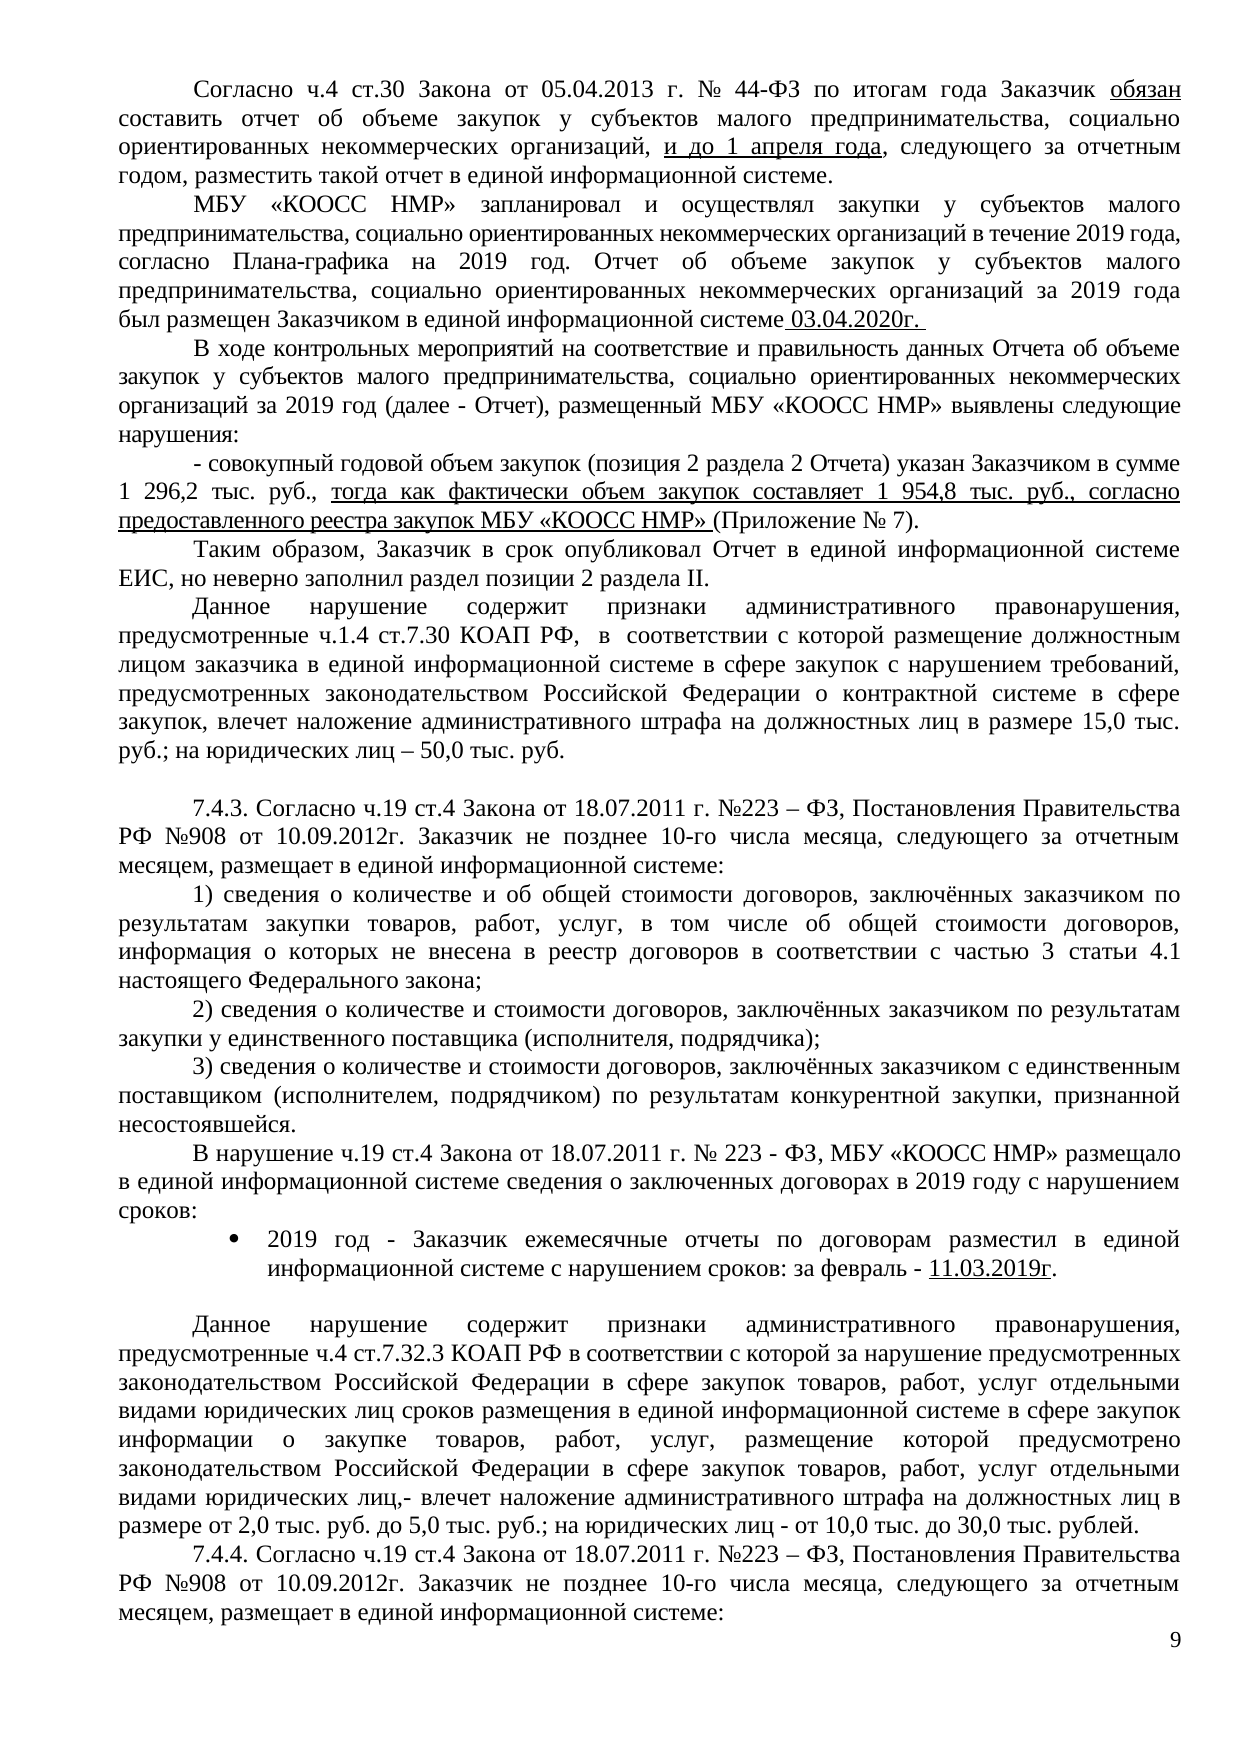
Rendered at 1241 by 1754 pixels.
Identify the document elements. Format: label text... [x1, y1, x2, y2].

text 7.4.3. Согласно ч.19 ст.4 Закона от 18.07.2011 г. №223 – ФЗ, Постановления Правительства РФ №908 от 10.09.2012г. Заказчик не позднее 10-го числа месяца, следующего за отчетным месяцем, размещает в единой информационной системе: [118, 793, 1181, 879]
text - совокупный годовой объем закупок (позиция 2 раздела 2 Отчета) указан Заказчиком в сумме 1 296,2 тыс. руб., тогда как фактически объем закупок составляет 1 954,8 тыс. руб., согласно предоставленного реестра закупок МБУ «КООСС НМР» (Приложение № 7). [118, 448, 1181, 534]
text В нарушение ч.19 ст.4 Закона от 18.07.2011 г. № 223 - ФЗ, МБУ «КООСС НМР» размещало в единой информационной системе сведения о заключенных договорах в 2019 году с нарушением сроков: [118, 1138, 1181, 1224]
text В ходе контрольных мероприятий на соответствие и правильность данных Отчета об объеме закупок у субъектов малого предпринимательства, социально ориентированных некоммерческих организаций за 2019 год (далее - Отчет), размещенный МБУ «КООСС НМР» выявлены следующие нарушения: [118, 333, 1181, 448]
text 3) сведения о количестве и стоимости договоров, заключённых заказчиком с единственным поставщиком (исполнителем, подрядчиком) по результатам конкурентной закупки, признанной несостоявшейся. [118, 1051, 1181, 1138]
text Данное нарушение содержит признаки административного правонарушения, предусмотренные ч.1.4 ст.7.30 КОАП РФ, в соответствии с которой размещение должностным лицом заказчика в единой информационной системе в сфере закупок с нарушением требований, предусмотренных законодательством Российской Федерации о контрактной системе в сфере закупок, влечет наложение административного штрафа на должностных лиц в размере 15,0 тыс. руб.; на юридических лиц – 50,0 тыс. руб. [118, 591, 1181, 764]
text Таким образом, Заказчик в срок опубликовал Отчет в единой информационной системе ЕИС, но неверно заполнил раздел позиции 2 раздела II. [118, 534, 1181, 591]
text Данное нарушение содержит признаки административного правонарушения, предусмотренные ч.4 ст.7.32.3 КОАП РФ в соответствии с которой за нарушение предусмотренных законодательством Российской Федерации в сфере закупок товаров, работ, услуг отдельными видами юридических лиц сроков размещения в единой информационной системе в сфере закупок информации о закупке товаров, работ, услуг, размещение которой предусмотрено законодательством Российской Федерации в сфере закупок товаров, работ, услуг отдельными видами юридических лиц,- влечет наложение административного штрафа на должностных лиц в размере от 2,0 тыс. руб. до 5,0 тыс. руб.; на юридических лиц - от 10,0 тыс. до 30,0 тыс. рублей. [118, 1309, 1181, 1539]
text 7.4.4. Согласно ч.19 ст.4 Закона от 18.07.2011 г. №223 – ФЗ, Постановления Правительства РФ №908 от 10.09.2012г. Заказчик не позднее 10-го числа месяца, следующего за отчетным месяцем, размещает в единой информационной системе: [118, 1539, 1181, 1626]
text 1) сведения о количестве и об общей стоимости договоров, заключённых заказчиком по результатам закупки товаров, работ, услуг, в том числе об общей стоимости договоров, информация о которых не внесена в реестр договоров в соответствии с частью 3 статьи 4.1 настоящего Федерального закона; [118, 879, 1181, 994]
text 2) сведения о количестве и стоимости договоров, заключённых заказчиком по результатам закупки у единственного поставщика (исполнителя, подрядчика); [118, 994, 1181, 1051]
list 2019 год - Заказчик ежемесячные отчеты по договорам разместил в единой информационной системе с нарушением сроков: за февраль - 11.03.2019г. [229, 1224, 1181, 1281]
text МБУ «КООСС НМР» запланировал и осуществлял закупки у субъектов малого предпринимательства, социально ориентированных некоммерческих организаций в течение 2019 года, согласно Плана-графика на 2019 год. Отчет об объеме закупок у субъектов малого предпринимательства, социально ориентированных некоммерческих организаций за 2019 года был размещен Заказчиком в единой информационной системе 03.04.2020г. [118, 189, 1181, 333]
text Согласно ч.4 ст.30 Закона от 05.04.2013 г. № 44-ФЗ по итогам года Заказчик обязан составить отчет об объеме закупок у субъектов малого предпринимательства, социально ориентированных некоммерческих организаций, и до 1 апреля года, следующего за отчетным годом, разместить такой отчет в единой информационной системе. [118, 74, 1181, 189]
